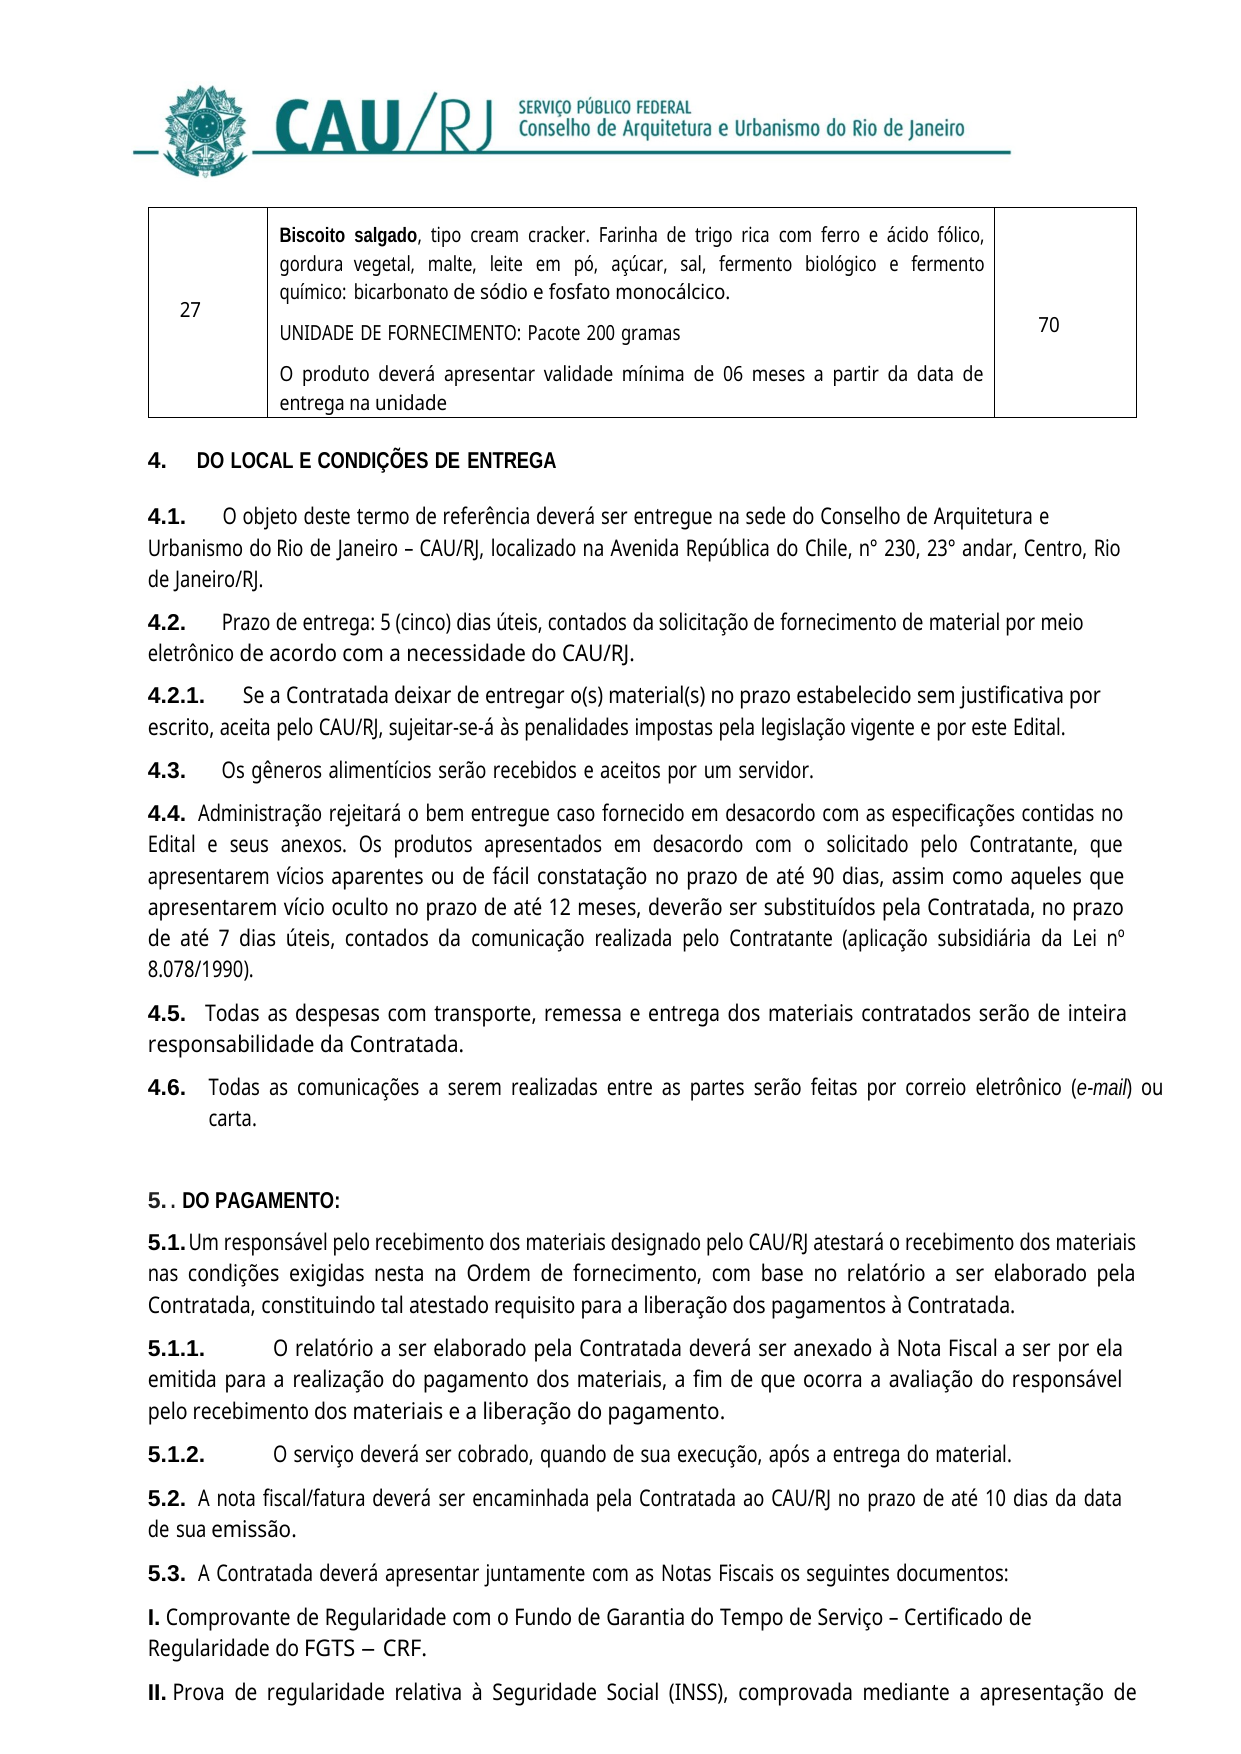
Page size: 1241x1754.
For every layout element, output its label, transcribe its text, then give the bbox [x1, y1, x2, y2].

list Se a Contratada deixar de entregar o(s) material(s) no prazo estabelecido sem justificativa por escrito, aceita pelo CAU/RJ, sujeitar-se-á às penalidades impostas pela legislação vigente e por este Edital. [148, 679, 1125, 742]
list Todas as despesas com transporte, remessa e entrega dos materiais contratados serão de inteira responsabilidade da Contratada. [148, 997, 1127, 1059]
list Comprovante de Regularidade com o Fundo de Garantia do Tempo de Serviço – Certificado de Regularidade do FGTS – CRF. [148, 1600, 1137, 1663]
list O serviço deverá ser cobrado, quando de sua execução, após a entrega do material. [148, 1438, 1163, 1470]
list DO LOCAL E CONDIÇÕES DE ENTREGA [148, 447, 1163, 474]
list O objeto deste termo de referência deverá ser entregue na sede do Conselho de Arquitetura e Urbanismo do Rio de Janeiro – CAU/RJ, localizado na Avenida República do Chile, n° 230, 23° andar, Centro, Rio de Janeiro/RJ. [148, 500, 1125, 594]
list A nota fiscal/fatura deverá ser encaminhada pela Contratada ao CAU/RJ no prazo de até 10 dias da data de sua emissão. [148, 1482, 1137, 1544]
list . DO PAGAMENTO: [148, 1187, 1163, 1213]
list Todas as comunicações a serem realizadas entre as partes serão feitas por correio eletrônico (e-mail) ou carta. [148, 1071, 1163, 1133]
list Um responsável pelo recebimento dos materiais designado pelo CAU/RJ atestará o recebimento dos materiais nas condições exigidas nesta na Ordem de fornecimento, com base no relatório a ser elaborado pela Contratada, constituindo tal atestado requisito para a liberação dos pagamentos à Contratada. [148, 1226, 1138, 1320]
list A Contratada deverá apresentar juntamente com as Notas Fiscais os seguintes documentos: [148, 1557, 1163, 1588]
table_header 70 [995, 208, 1136, 417]
table_header 27 [149, 208, 267, 417]
list Prazo de entrega: 5 (cinco) dias úteis, contados da solicitação de fornecimento de material por meio eletrônico de acordo com a necessidade do CAU/RJ. [148, 606, 1125, 668]
list O relatório a ser elaborado pela Contratada deverá ser anexado à Nota Fiscal a ser por ela emitida para a realização do pagamento dos materiais, a fim de que ocorra a avaliação do responsável pelo recebimento dos materiais e a liberação do pagamento. [148, 1332, 1124, 1426]
picture [131, 81, 1016, 182]
list Os gêneros alimentícios serão recebidos e aceitos por um servidor. [148, 754, 1163, 785]
list Administração rejeitará o bem entregue caso fornecido em desacordo com as especificações contidas no Edital e seus anexos. Os produtos apresentados em desacordo com o solicitado pelo Contratante, que apresentarem vícios aparentes ou de fácil constatação no prazo de até 90 dias, assim como aqueles que apresentarem vício oculto no prazo de até 12 meses, deverão ser substituídos pela Contratada, no prazo de até 7 dias úteis, contados da comunicação realizada pelo Contratante (aplicação subsidiária da Lei nº 8.078/1990). [148, 797, 1125, 984]
table_header Biscoito salgado, tipo cream cracker. Farinha de trigo rica com ferro e ácido fólico, gordura vegetal, malte, leite em pó, açúcar, sal, fermento biológico e fermento químico: bicarbonato de sódio e fosfato monocálcico. UNIDADE DE FORNECIMENTO: Pacote 200 gramas O produto deverá apresentar validade mínima de 06 meses a partir da data de entrega na unidade [268, 208, 994, 417]
